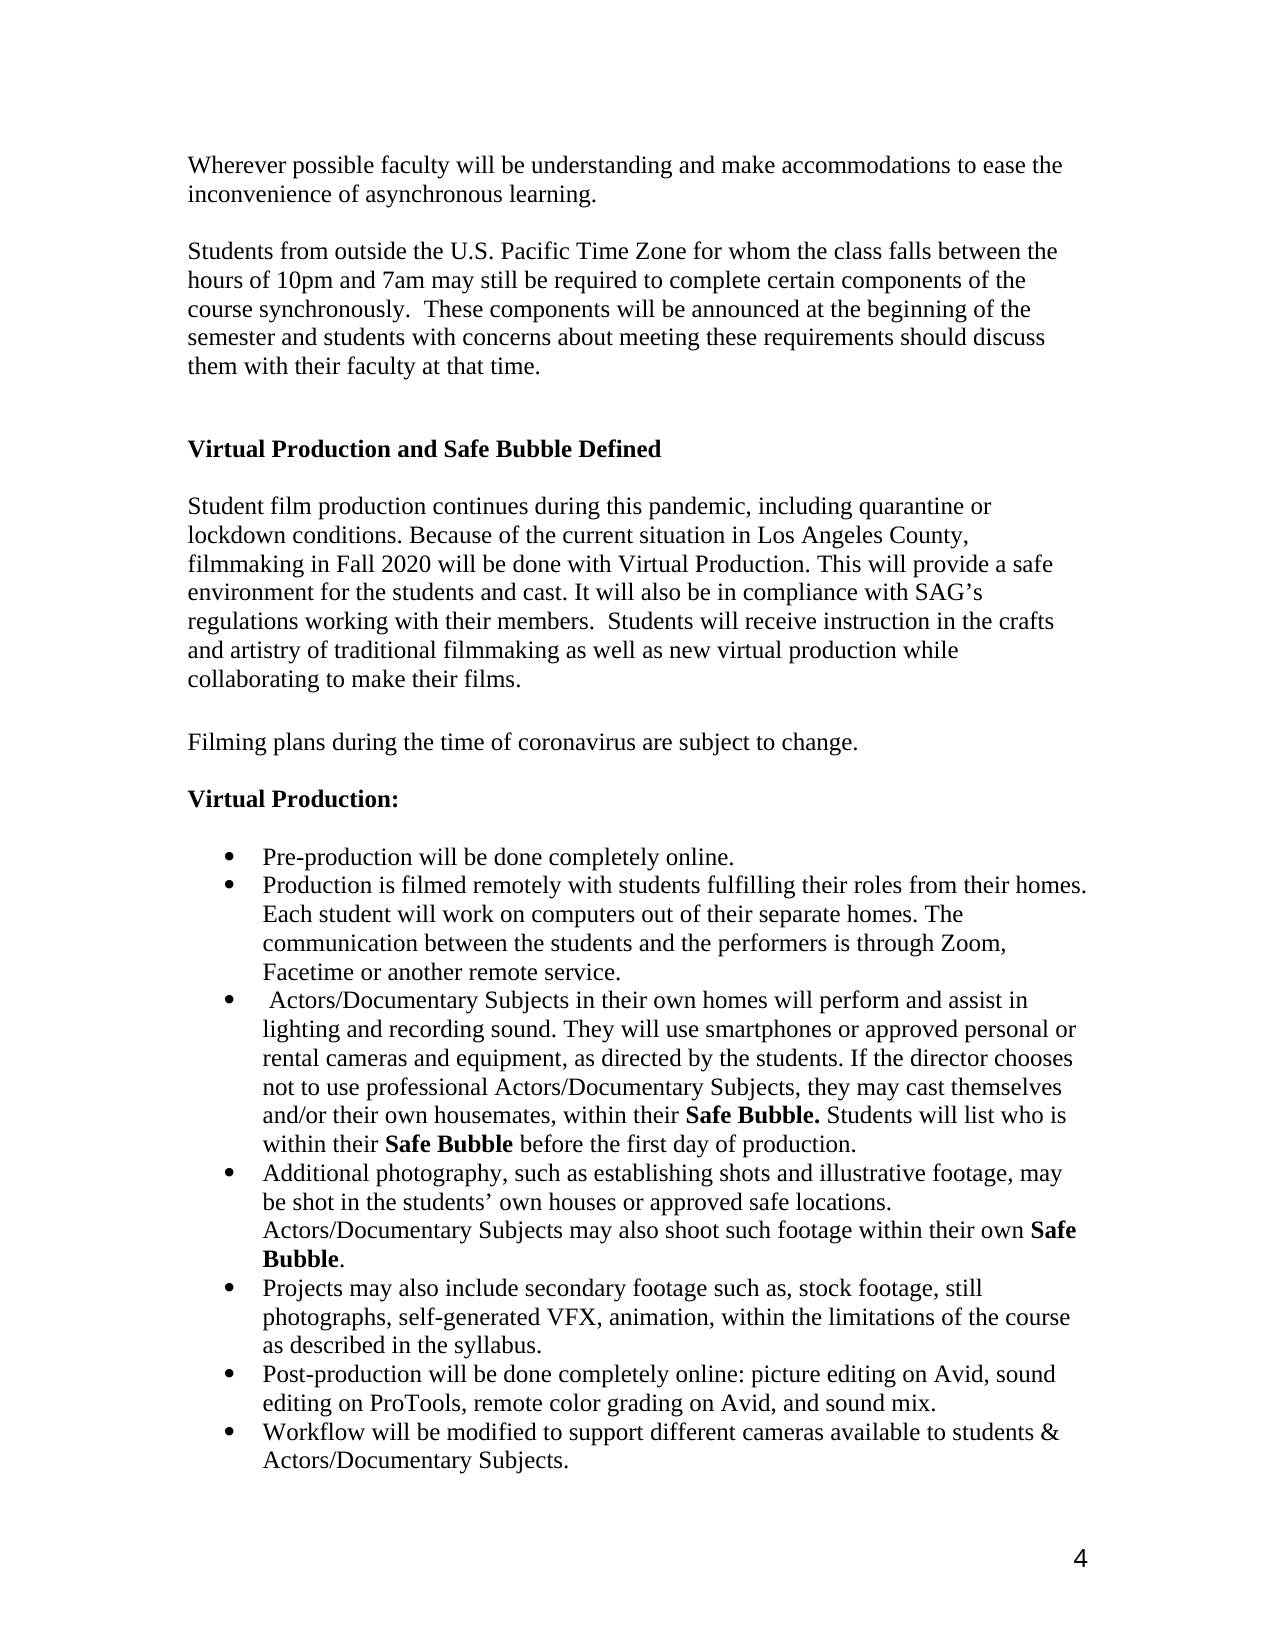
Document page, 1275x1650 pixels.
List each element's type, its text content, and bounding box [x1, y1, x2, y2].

list Actors/Documentary Subjects in their own homes will perform and assist in lighting and recording sound. They will use smartphones or approved personal or rental cameras and equipment, as directed by the students. If the director chooses not to use professional Actors/Documentary Subjects, they may cast themselves and/or their own housemates, within their Safe Bubble. Students will list who is within their Safe Bubble before the first day of production. [225, 985, 1087, 1158]
text Students from outside the U.S. Pacific Time Zone for whom the class falls between the hours of 10pm and 7am may still be required to complete certain components of the course synchronously. These components will be announced at the beginning of the semester and students with concerns about meeting these requirements should discuss them with their faculty at that time. [187, 236, 1087, 380]
list Post-production will be done completely online: picture editing on Avid, sound editing on ProTools, remote color grading on Avid, and sound mix. [225, 1359, 1087, 1417]
text Filming plans during the time of coronavirus are subject to change. [187, 727, 1087, 755]
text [187, 150, 1087, 207]
text Virtual Production: [187, 784, 1087, 813]
list Projects may also include secondary footage such as, stock footage, still photographs, self-generated VFX, animation, within the limitations of the course as described in the syllabus. [225, 1273, 1087, 1359]
list Pre-production will be done completely online. [225, 842, 1087, 870]
list Workflow will be modified to support different cameras available to students & Actors/Documentary Subjects. [225, 1417, 1087, 1474]
text Student film production continues during this pandemic, including quarantine or lockdown conditions. Because of the current situation in Los Angeles County, filmmaking in Fall 2020 will be done with Virtual Production. This will provide a safe environment for the students and cast. It will also be in compliance with SAG’s regulations working with their members. Students will receive instruction in the crafts and artistry of traditional filmmaking as well as new virtual production while collaborating to make their films. [187, 491, 1087, 692]
list Production is filmed remotely with students fulfilling their roles from their homes. Each student will work on computers out of their separate homes. The communication between the students and the performers is through Zoom, Facetime or another remote service. [225, 870, 1087, 985]
text Virtual Production and Safe Bubble Defined [187, 434, 1087, 462]
list Additional photography, such as establishing shots and illustrative footage, may be shot in the students’ own houses or approved safe locations. Actors/Documentary Subjects may also shoot such footage within their own Safe Bubble. [225, 1158, 1087, 1273]
